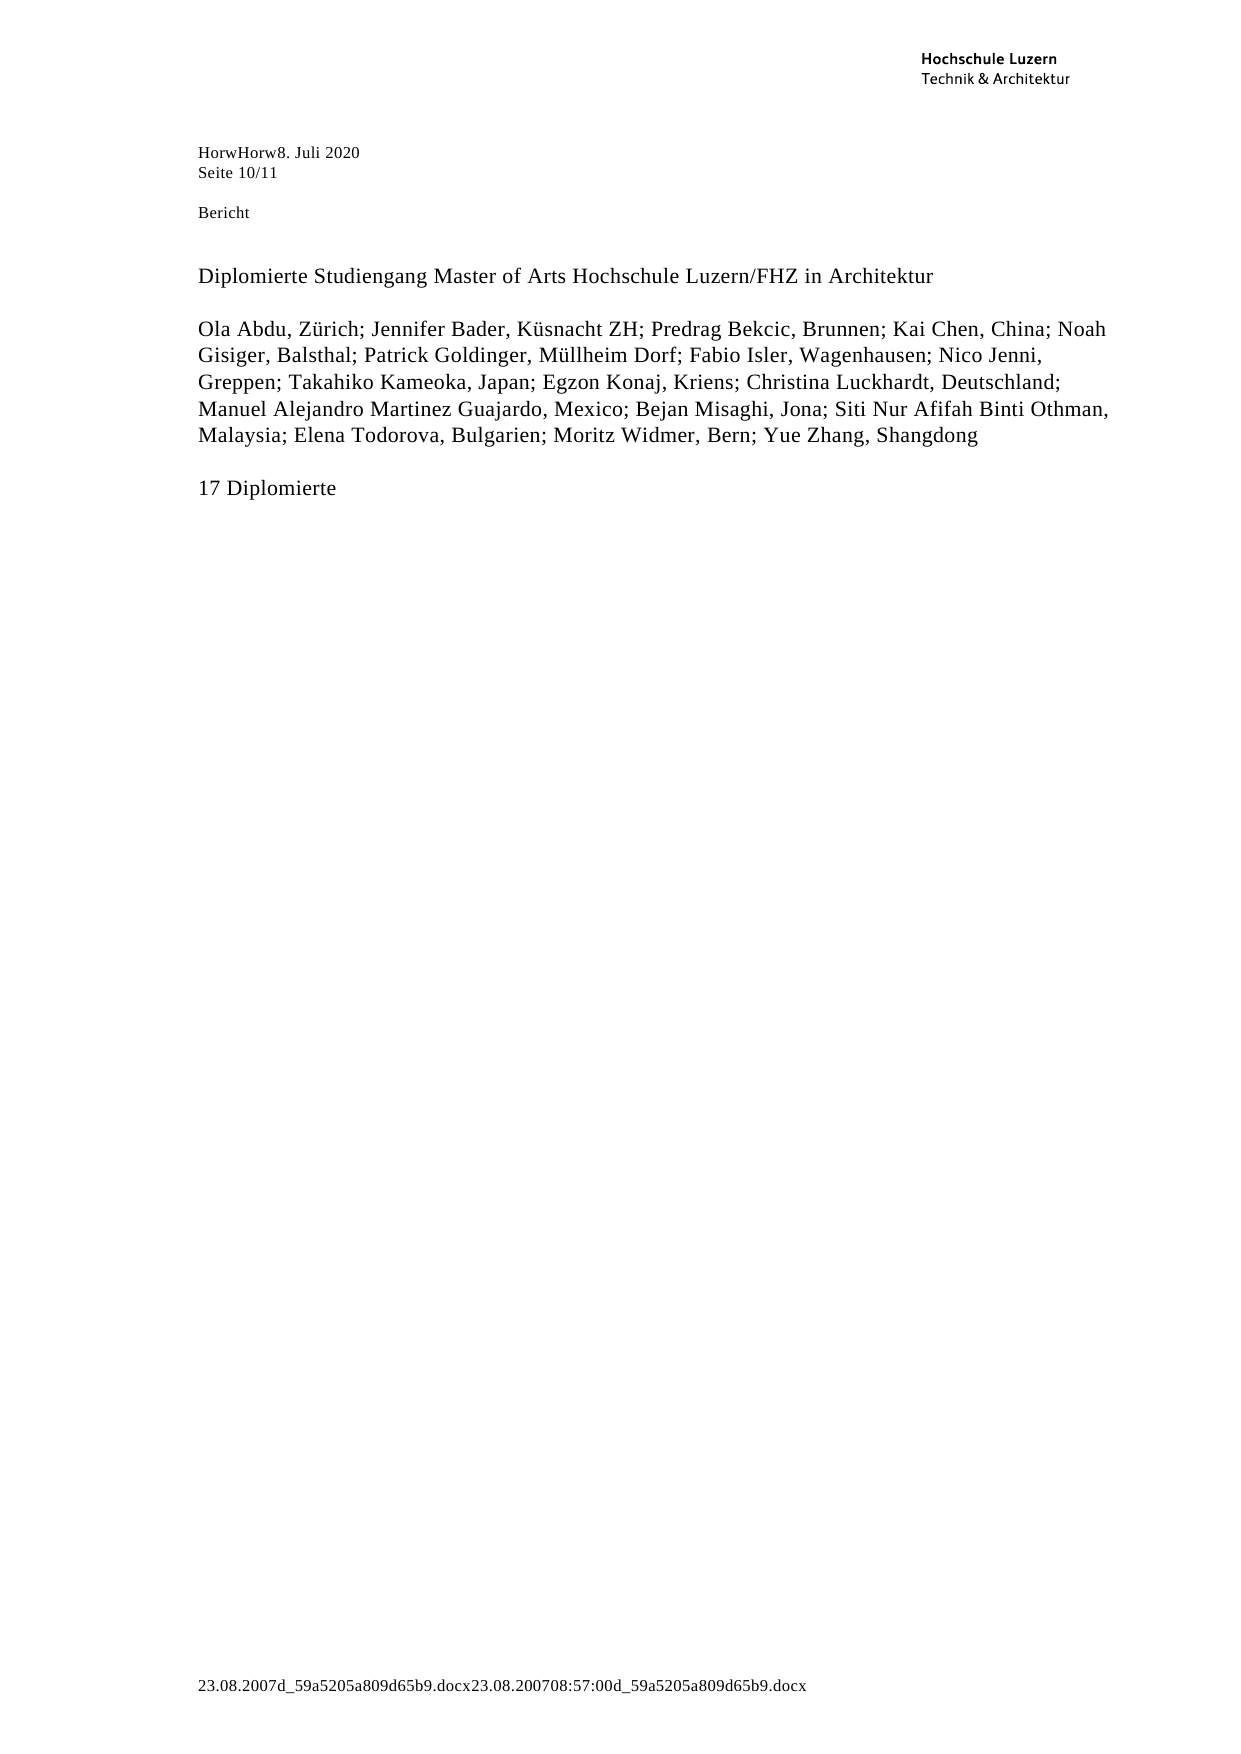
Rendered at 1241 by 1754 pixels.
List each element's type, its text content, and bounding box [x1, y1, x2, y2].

text Diplomierte Studiengang Master of Arts Hochschule Luzern/FHZ in Architektur [198, 261, 1115, 288]
text Ola Abdu, Zürich; Jennifer Bader, Küsnacht ZH; Predrag Bekcic, Brunnen; Kai Chen, China; Noah Gisiger, Balsthal; Patrick Goldinger, Müllheim Dorf; Fabio Isler, Wagenhausen; Nico Jenni, Greppen; Takahiko Kameoka, Japan; Egzon Konaj, Kriens; Christina Luckhardt, Deutschland; Manuel Alejandro Martinez Guajardo, Mexico; Bejan Misaghi, Jona; Siti Nur Afifah Binti Othman, Malaysia; Elena Todorova, Bulgarien; Moritz Widmer, Bern; Yue Zhang, Shangdong [198, 314, 1115, 447]
text 17 Diplomierte [198, 474, 1115, 500]
